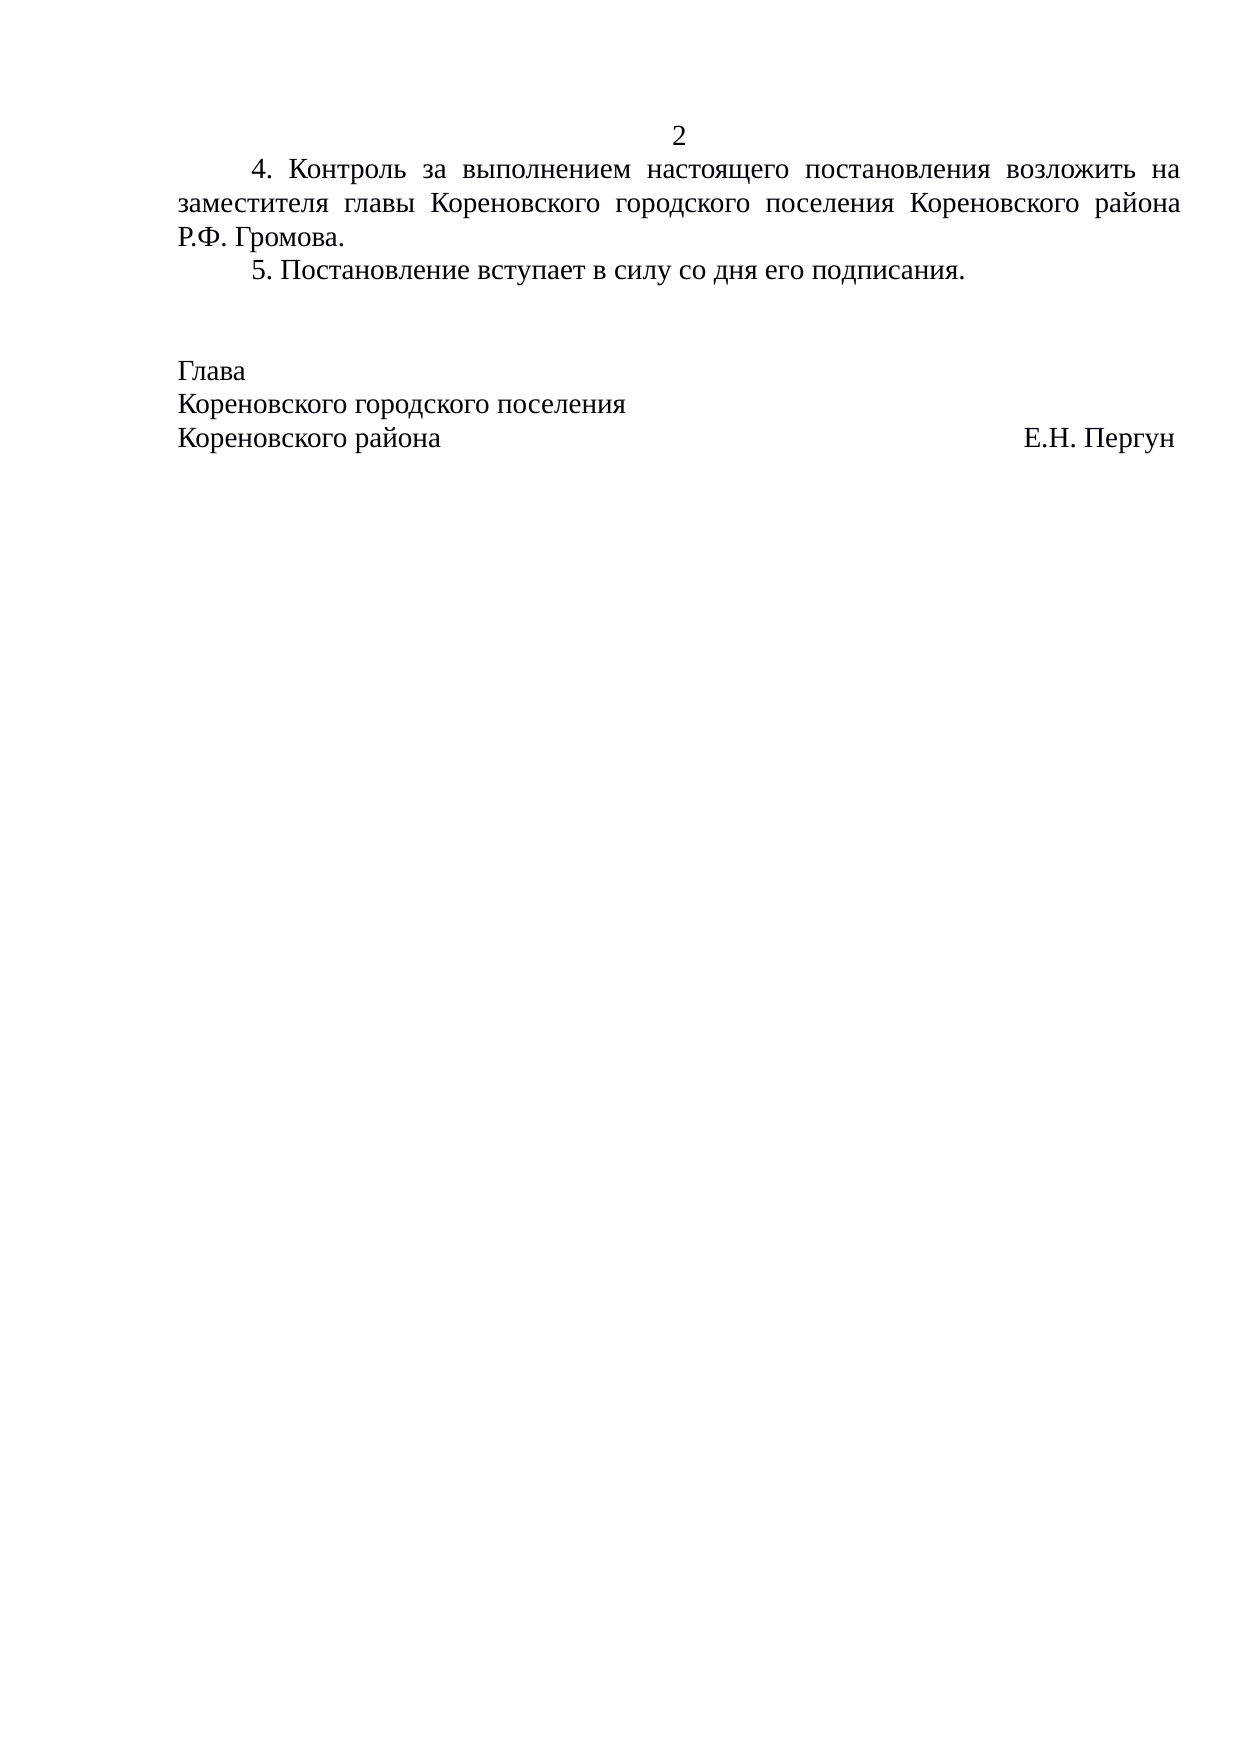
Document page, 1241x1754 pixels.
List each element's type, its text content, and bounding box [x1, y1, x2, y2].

text Глава [177, 353, 1181, 386]
text Кореновского района Е.Н. Пергун [177, 420, 1181, 453]
text 5. Постановление вступает в силу со дня его подписания. [177, 252, 1181, 286]
text Кореновского городского поселения [177, 386, 1181, 420]
text 4. Контроль за выполнением настоящего постановления возложить на заместителя главы Кореновского городского поселения Кореновского района Р.Ф. Громова. [177, 152, 1181, 252]
